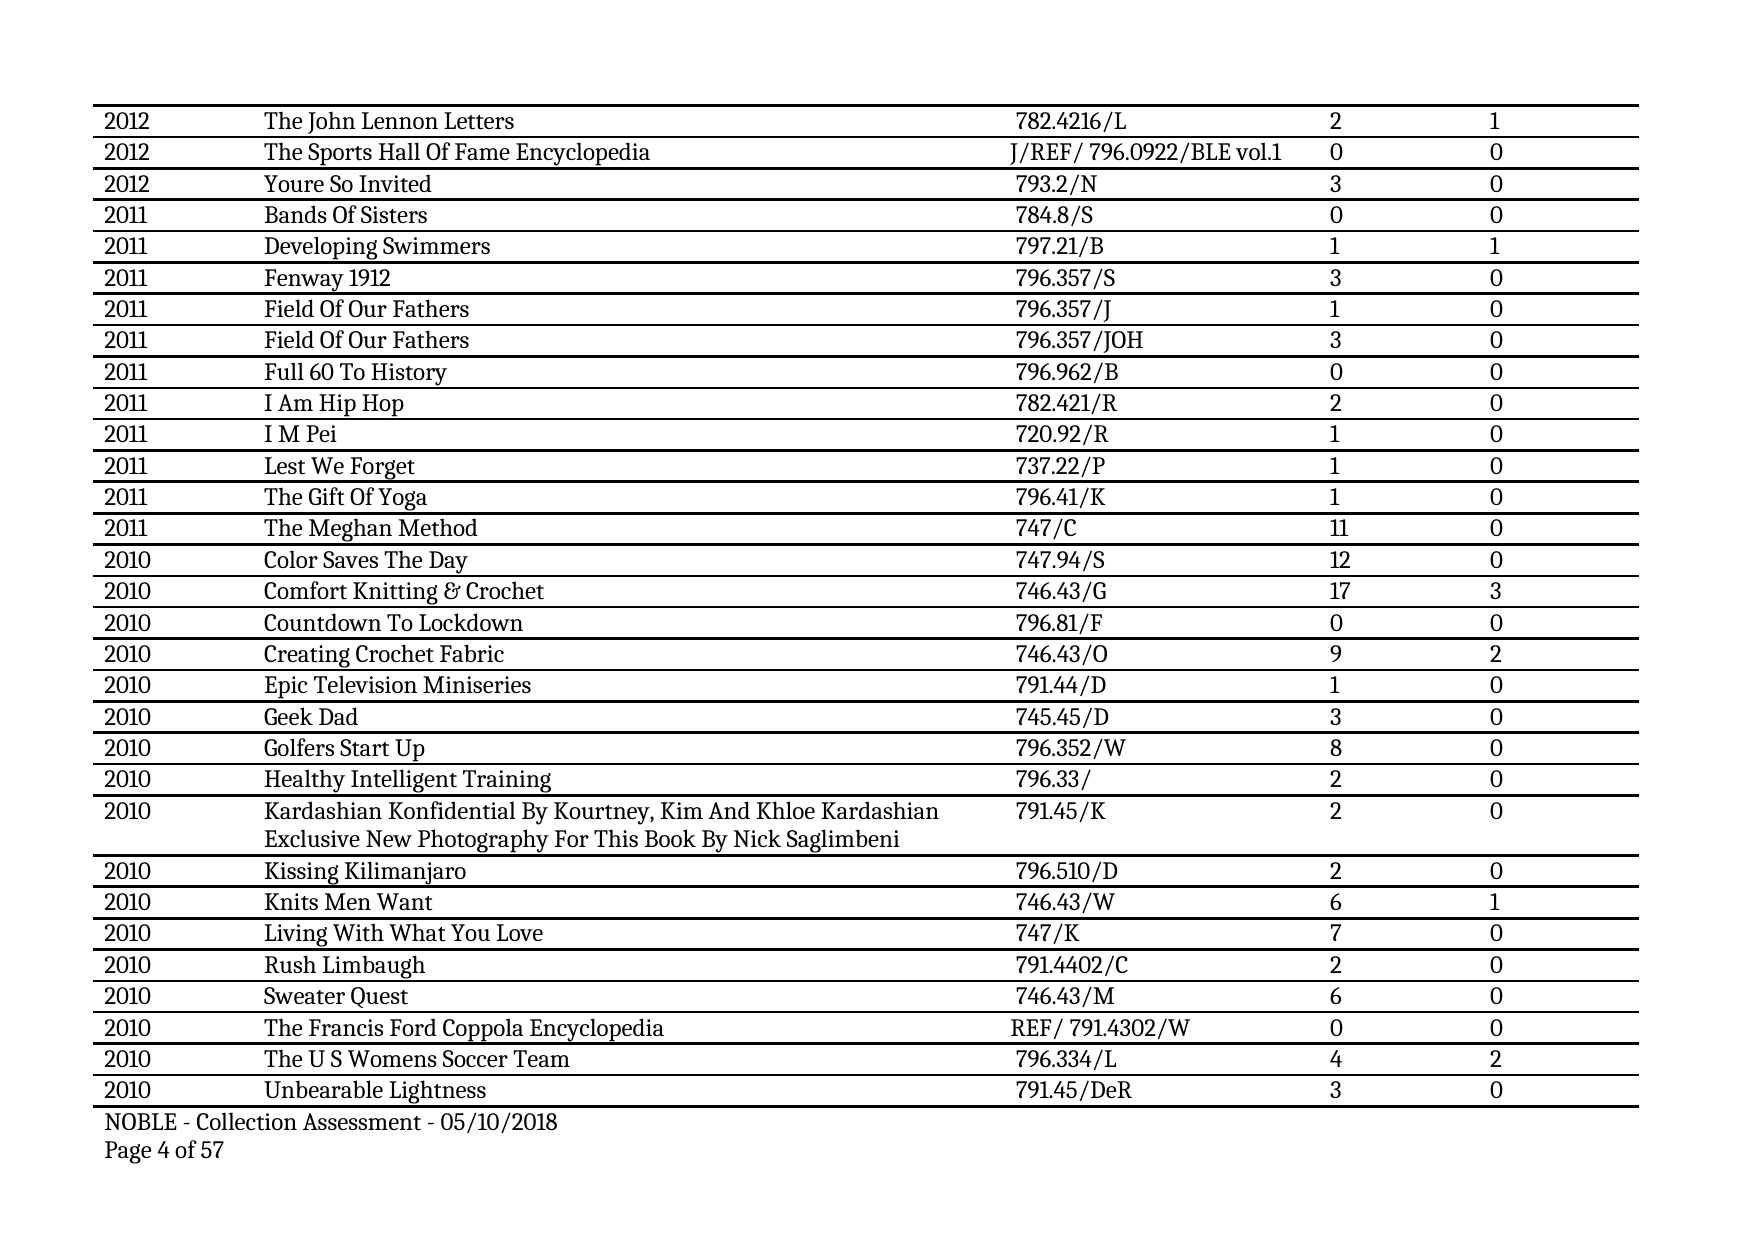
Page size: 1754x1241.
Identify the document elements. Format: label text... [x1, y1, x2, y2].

table_cell 0 [1479, 857, 1638, 885]
table_cell 2 [1319, 107, 1478, 136]
table_cell 0 [1479, 170, 1638, 198]
table_cell 0 [1479, 920, 1638, 948]
table_cell 0 [1479, 264, 1638, 292]
table_cell 1 [1479, 107, 1638, 136]
table_cell 2010 [93, 982, 253, 1011]
table_cell 0 [1479, 389, 1638, 418]
table_cell 2011 [93, 232, 253, 261]
table_cell 0 [1479, 358, 1638, 386]
table_cell 2011 [93, 358, 253, 386]
table_cell Color Saves The Day [253, 546, 999, 574]
table_cell 0 [1319, 1013, 1478, 1042]
table_cell Kissing Kilimanjaro [253, 857, 999, 885]
table_cell Youre So Invited [253, 170, 999, 198]
table_cell Developing Swimmers [253, 232, 999, 261]
table_cell 0 [1479, 420, 1638, 449]
table_cell 0 [1479, 734, 1638, 763]
table_cell The John Lennon Letters [253, 107, 999, 136]
table_cell 0 [1479, 703, 1638, 731]
table_cell Bands Of Sisters [253, 201, 999, 229]
table_cell 2011 [93, 389, 253, 418]
table_cell 0 [1479, 295, 1638, 324]
table_cell 6 [1319, 982, 1478, 1011]
table_cell 2010 [93, 951, 253, 979]
table_cell 2010 [93, 857, 253, 885]
table_cell 745.45/D [999, 703, 1319, 731]
table_cell 2010 [93, 797, 253, 854]
table_cell 2011 [93, 295, 253, 324]
table_cell 2010 [93, 1013, 253, 1042]
table_cell Living With What You Love [253, 920, 999, 948]
table_cell 0 [1319, 358, 1478, 386]
table_cell 1 [1319, 483, 1478, 512]
table_cell 746.43/O [999, 640, 1319, 668]
table_cell 0 [1479, 951, 1638, 979]
table_cell 2 [1479, 1045, 1638, 1073]
table_cell 3 [1319, 170, 1478, 198]
table_cell 4 [1319, 1045, 1478, 1073]
table_cell 782.421/R [999, 389, 1319, 418]
table_cell 791.45/DeR [999, 1076, 1319, 1105]
table_cell 747.94/S [999, 546, 1319, 574]
table_cell Geek Dad [253, 703, 999, 731]
table_cell 6 [1319, 888, 1478, 917]
table_cell 0 [1479, 765, 1638, 794]
table_cell 2 [1319, 765, 1478, 794]
table_cell Kardashian Konfidential By Kourtney, Kim And Khloe Kardashian Exclusive New Photography For This Book By Nick Saglimbeni [253, 797, 999, 854]
table_cell 791.45/K [999, 797, 1319, 854]
table_cell 1 [1479, 888, 1638, 917]
table_cell 2 [1319, 389, 1478, 418]
table_cell 2010 [93, 1045, 253, 1073]
table_cell 0 [1319, 201, 1478, 229]
table_cell 796.357/S [999, 264, 1319, 292]
table_cell 2 [1479, 640, 1638, 668]
table_cell 1 [1319, 671, 1478, 700]
table_cell 7 [1319, 920, 1478, 948]
table_cell Rush Limbaugh [253, 951, 999, 979]
table_cell 2011 [93, 452, 253, 480]
table_cell 0 [1479, 515, 1638, 543]
table_cell The Francis Ford Coppola Encyclopedia [253, 1013, 999, 1042]
table_cell 0 [1479, 1013, 1638, 1042]
table_cell 3 [1319, 703, 1478, 731]
table_cell 2010 [93, 577, 253, 606]
table_cell Countdown To Lockdown [253, 608, 999, 637]
table_cell Unbearable Lightness [253, 1076, 999, 1105]
table_cell Knits Men Want [253, 888, 999, 917]
table_cell 791.44/D [999, 671, 1319, 700]
table_cell 3 [1319, 326, 1478, 355]
table_cell Field Of Our Fathers [253, 326, 999, 355]
table_cell 2012 [93, 138, 253, 167]
table_cell 0 [1479, 982, 1638, 1011]
table_cell 796.352/W [999, 734, 1319, 763]
table_cell 796.962/B [999, 358, 1319, 386]
table_cell Full 60 To History [253, 358, 999, 386]
table_cell Creating Crochet Fabric [253, 640, 999, 668]
table_cell 2 [1319, 951, 1478, 979]
table_cell 2010 [93, 920, 253, 948]
table_cell The Gift Of Yoga [253, 483, 999, 512]
table_cell 0 [1479, 201, 1638, 229]
table_cell 12 [1319, 546, 1478, 574]
table_cell 2011 [93, 264, 253, 292]
table_cell 3 [1319, 264, 1478, 292]
table_cell 746.43/W [999, 888, 1319, 917]
table_cell 2010 [93, 671, 253, 700]
table_cell 11 [1319, 515, 1478, 543]
table_cell Lest We Forget [253, 452, 999, 480]
table_cell 2010 [93, 1076, 253, 1105]
table_cell 3 [1479, 577, 1638, 606]
table_cell 0 [1479, 483, 1638, 512]
table_cell 0 [1479, 671, 1638, 700]
table_cell 796.510/D [999, 857, 1319, 885]
table_cell 2011 [93, 201, 253, 229]
table_cell 2010 [93, 608, 253, 637]
table_cell 1 [1319, 420, 1478, 449]
table_cell Golfers Start Up [253, 734, 999, 763]
table_cell 2010 [93, 765, 253, 794]
table_cell 2010 [93, 888, 253, 917]
table_cell Epic Television Miniseries [253, 671, 999, 700]
table_cell 2011 [93, 483, 253, 512]
table_cell 0 [1479, 797, 1638, 854]
table_cell 793.2/N [999, 170, 1319, 198]
table_cell Fenway 1912 [253, 264, 999, 292]
table_cell 2010 [93, 734, 253, 763]
table_cell 2011 [93, 326, 253, 355]
table_cell 1 [1319, 452, 1478, 480]
table_cell 796.33/ [999, 765, 1319, 794]
table_cell 720.92/R [999, 420, 1319, 449]
table_cell 782.4216/L [999, 107, 1319, 136]
table_cell 2011 [93, 420, 253, 449]
table_cell The U S Womens Soccer Team [253, 1045, 999, 1073]
table_cell 0 [1479, 138, 1638, 167]
table_cell 2012 [93, 107, 253, 136]
table_cell 0 [1479, 546, 1638, 574]
table_cell Field Of Our Fathers [253, 295, 999, 324]
table_cell 796.41/K [999, 483, 1319, 512]
table_cell The Meghan Method [253, 515, 999, 543]
table_cell 747/C [999, 515, 1319, 543]
table_cell 2010 [93, 546, 253, 574]
table_cell 784.8/S [999, 201, 1319, 229]
table_cell 1 [1319, 295, 1478, 324]
table_cell 2010 [93, 703, 253, 731]
table_cell 0 [1479, 1076, 1638, 1105]
table_cell 737.22/P [999, 452, 1319, 480]
table_cell 3 [1319, 1076, 1478, 1105]
table_cell The Sports Hall Of Fame Encyclopedia [253, 138, 999, 167]
table_cell Sweater Quest [253, 982, 999, 1011]
table_cell 2 [1319, 797, 1478, 854]
table_cell 9 [1319, 640, 1478, 668]
table_cell Healthy Intelligent Training [253, 765, 999, 794]
table_cell 796.357/JOH [999, 326, 1319, 355]
table_cell 747/K [999, 920, 1319, 948]
table_cell 0 [1479, 608, 1638, 637]
table_cell 2011 [93, 515, 253, 543]
table_cell 0 [1319, 608, 1478, 637]
table_cell I Am Hip Hop [253, 389, 999, 418]
table_cell Comfort Knitting & Crochet [253, 577, 999, 606]
table_cell 796.81/F [999, 608, 1319, 637]
table_cell 1 [1319, 232, 1478, 261]
table_cell 17 [1319, 577, 1478, 606]
table_cell 0 [1319, 138, 1478, 167]
table_cell 746.43/M [999, 982, 1319, 1011]
table_cell 1 [1479, 232, 1638, 261]
table_cell 8 [1319, 734, 1478, 763]
table_cell 2010 [93, 640, 253, 668]
table_cell J/REF/ 796.0922/BLE vol.1 [999, 138, 1319, 167]
table_cell 796.334/L [999, 1045, 1319, 1073]
table_cell REF/ 791.4302/W [999, 1013, 1319, 1042]
table_cell 0 [1479, 452, 1638, 480]
table_cell 2 [1319, 857, 1478, 885]
table_cell 0 [1479, 326, 1638, 355]
table_cell 746.43/G [999, 577, 1319, 606]
table_cell 2012 [93, 170, 253, 198]
table_cell I M Pei [253, 420, 999, 449]
table_cell 791.4402/C [999, 951, 1319, 979]
table_cell 796.357/J [999, 295, 1319, 324]
table_cell 797.21/B [999, 232, 1319, 261]
